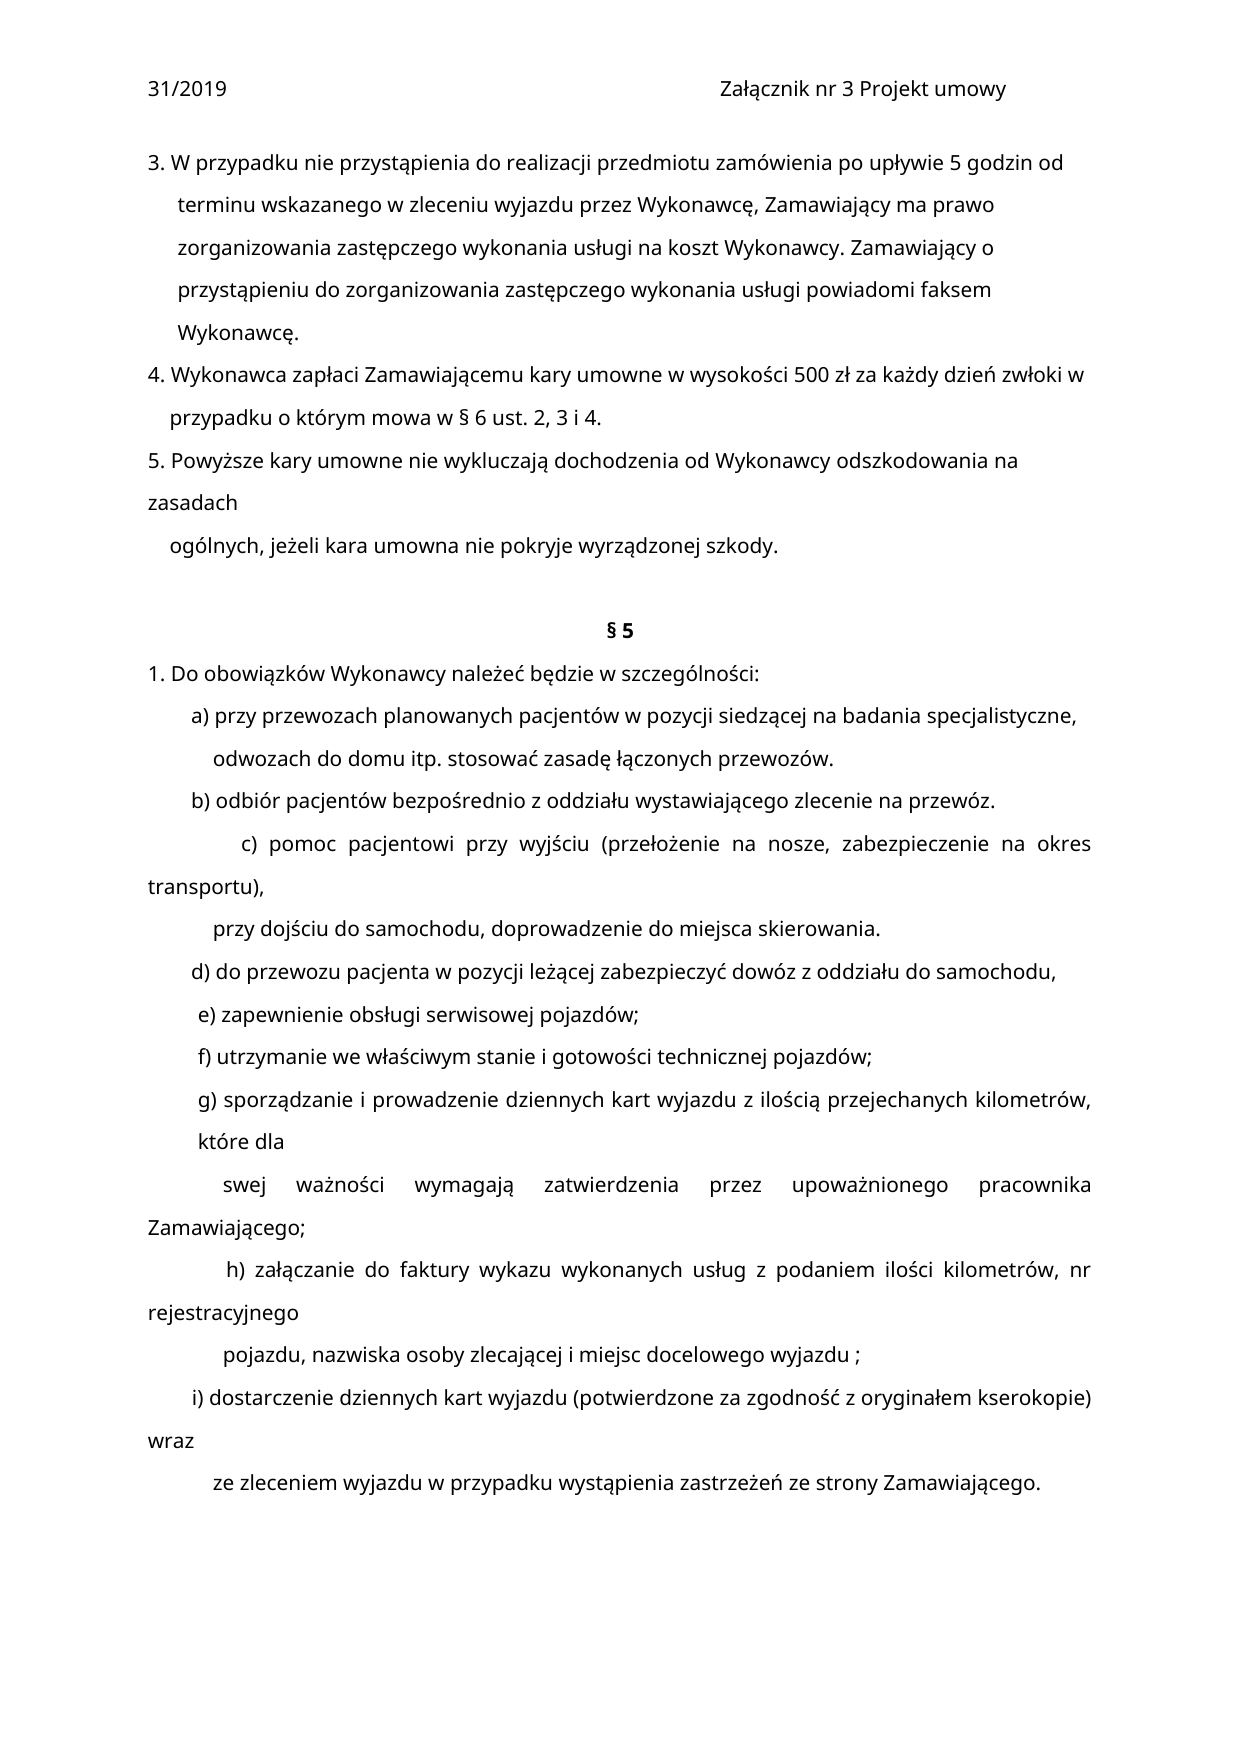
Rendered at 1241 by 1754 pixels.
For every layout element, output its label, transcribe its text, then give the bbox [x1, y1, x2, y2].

text g) sporządzanie i prowadzenie dziennych kart wyjazdu z ilością przejechanych kilometrów, które dla [198, 1085, 1093, 1156]
text f) utrzymanie we właściwym stanie i gotowości technicznej pojazdów; [198, 1042, 1093, 1071]
text pojazdu, nazwiska osoby zlecającej i miejsc docelowego wyjazdu ; [148, 1341, 1093, 1369]
text h) załączanie do faktury wykazu wykonanych usług z podaniem ilości kilometrów, nr rejestracyjnego [148, 1255, 1093, 1326]
text e) zapewnienie obsługi serwisowej pojazdów; [198, 1000, 1093, 1028]
text ze zleceniem wyjazdu w przypadku wystąpienia zastrzeżeń ze strony Zamawiającego. [148, 1468, 1093, 1497]
text c) pomoc pacjentowi przy wyjściu (przełożenie na nosze, zabezpieczenie na okres transportu), [148, 829, 1093, 900]
text ogólnych, jeżeli kara umowna nie pokryje wyrządzonej szkody. [148, 531, 1093, 559]
text przypadku o którym mowa w § 6 ust. 2, 3 i 4. [148, 403, 1093, 432]
text d) do przewozu pacjenta w pozycji leżącej zabezpieczyć dowóz z oddziału do samochodu, [148, 957, 1093, 986]
text i) dostarczenie dziennych kart wyjazdu (potwierdzone za zgodność z oryginałem kserokopie) wraz [148, 1383, 1093, 1454]
text 1. Do obowiązków Wykonawcy należeć będzie w szczególności: [148, 659, 1093, 687]
text przy dojściu do samochodu, doprowadzenie do miejsca skierowania. [148, 914, 1093, 943]
text odwozach do domu itp. stosować zasadę łączonych przewozów. [148, 744, 1093, 772]
text swej ważności wymagają zatwierdzenia przez upoważnionego pracownika Zamawiającego; [148, 1170, 1093, 1241]
text § 5 [148, 616, 1093, 645]
text 5. Powyższe kary umowne nie wykluczają dochodzenia od Wykonawcy odszkodowania na zasadach [148, 446, 1093, 517]
text b) odbiór pacjentów bezpośrednio z oddziału wystawiającego zlecenie na przewóz. [148, 787, 1093, 815]
text 3. W przypadku nie przystąpienia do realizacji przedmiotu zamówienia po upływie 5 godzin od terminu wskazanego w zleceniu wyjazdu przez Wykonawcę, Zamawiający ma prawo zorganizowania zastępczego wykonania usługi na koszt Wykonawcy. Zamawiający o przystąpieniu do zorganizowania zastępczego wykonania usługi powiadomi faksem Wykonawcę. [148, 148, 1093, 346]
text 4. Wykonawca zapłaci Zamawiającemu kary umowne w wysokości 500 zł za każdy dzień zwłoki w [148, 361, 1093, 389]
text a) przy przewozach planowanych pacjentów w pozycji siedzącej na badania specjalistyczne, [148, 701, 1093, 730]
